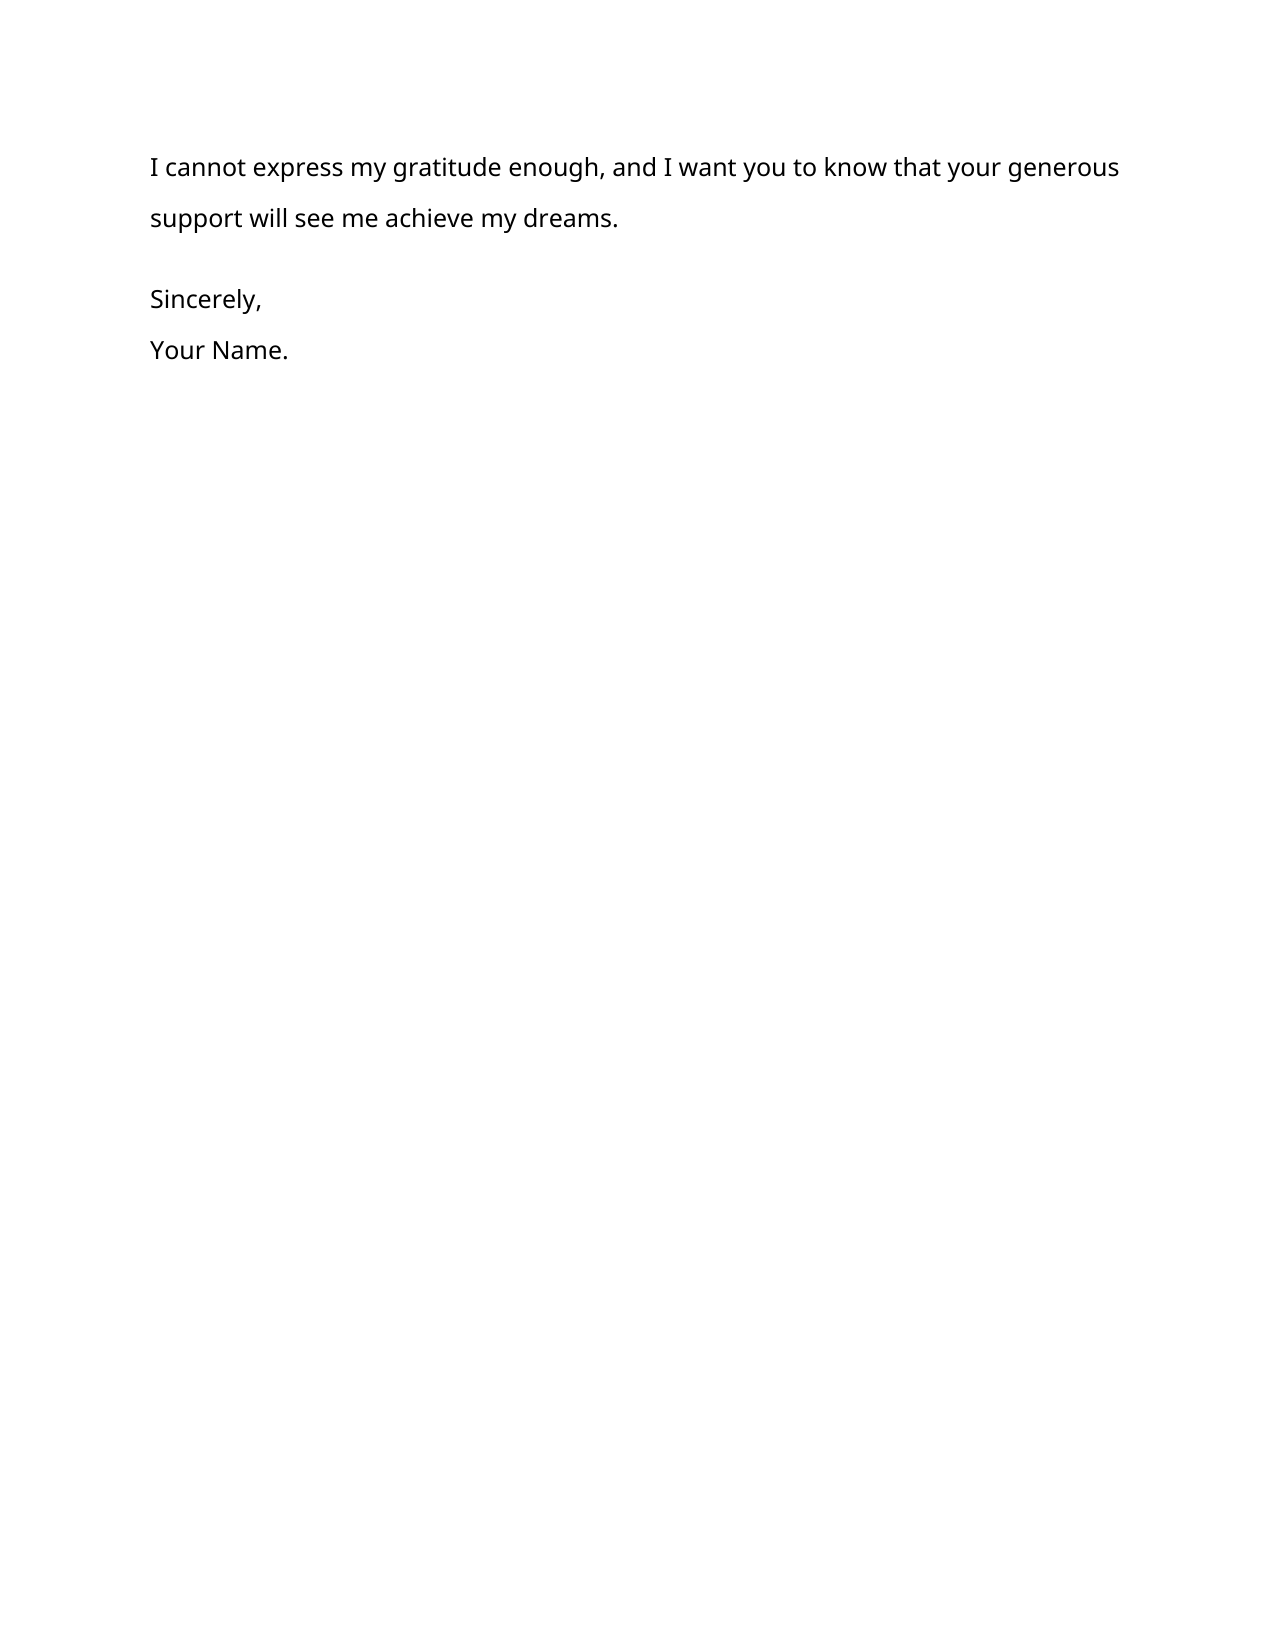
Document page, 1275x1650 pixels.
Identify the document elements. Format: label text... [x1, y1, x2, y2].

text I cannot express my gratitude enough, and I want you to know that your generous support will see me achieve my dreams. [150, 150, 1125, 235]
text Sincerely, Your Name. [150, 281, 1125, 366]
